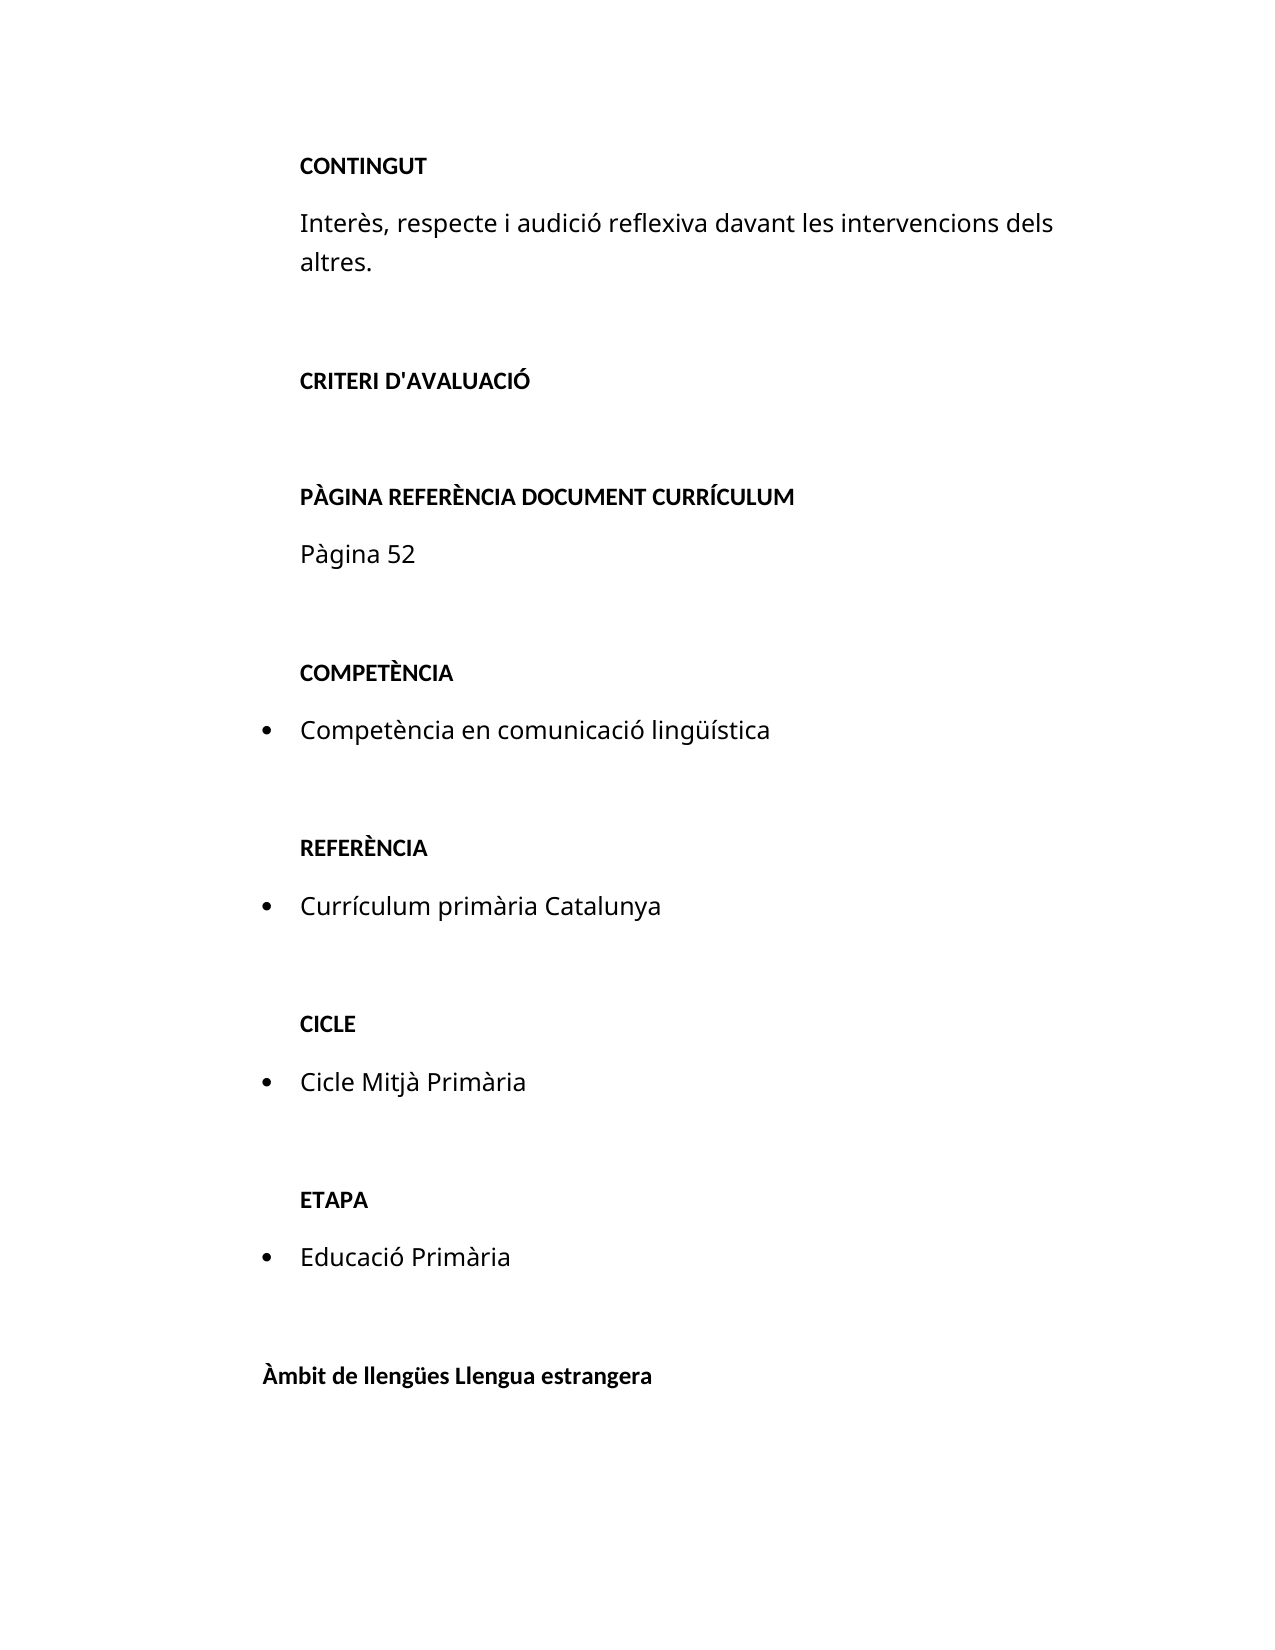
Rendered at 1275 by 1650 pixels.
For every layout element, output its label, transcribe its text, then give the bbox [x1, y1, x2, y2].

subtitle Àmbit de llengües Llengua estrangera [262, 1360, 1087, 1391]
text Interès, respecte i audició reflexiva davant les intervencions dels altres. [300, 206, 1087, 279]
subtitle PÀGINA REFERÈNCIA DOCUMENT CURRÍCULUM [300, 481, 1087, 511]
subtitle REFERÈNCIA [300, 832, 1087, 863]
subtitle ETAPA [300, 1184, 1087, 1215]
list Cicle Mitjà Primària [262, 1064, 1087, 1098]
list Currículum primària Catalunya [262, 888, 1087, 922]
subtitle COMPETÈNCIA [300, 657, 1087, 687]
subtitle CICLE [300, 1008, 1087, 1039]
list Competència en comunicació lingüística [262, 712, 1087, 747]
subtitle CRITERI D'AVALUACIÓ [300, 365, 1087, 396]
list Educació Primària [262, 1240, 1087, 1274]
subtitle CONTINGUT [300, 150, 1087, 181]
text Pàgina 52 [300, 537, 1087, 571]
